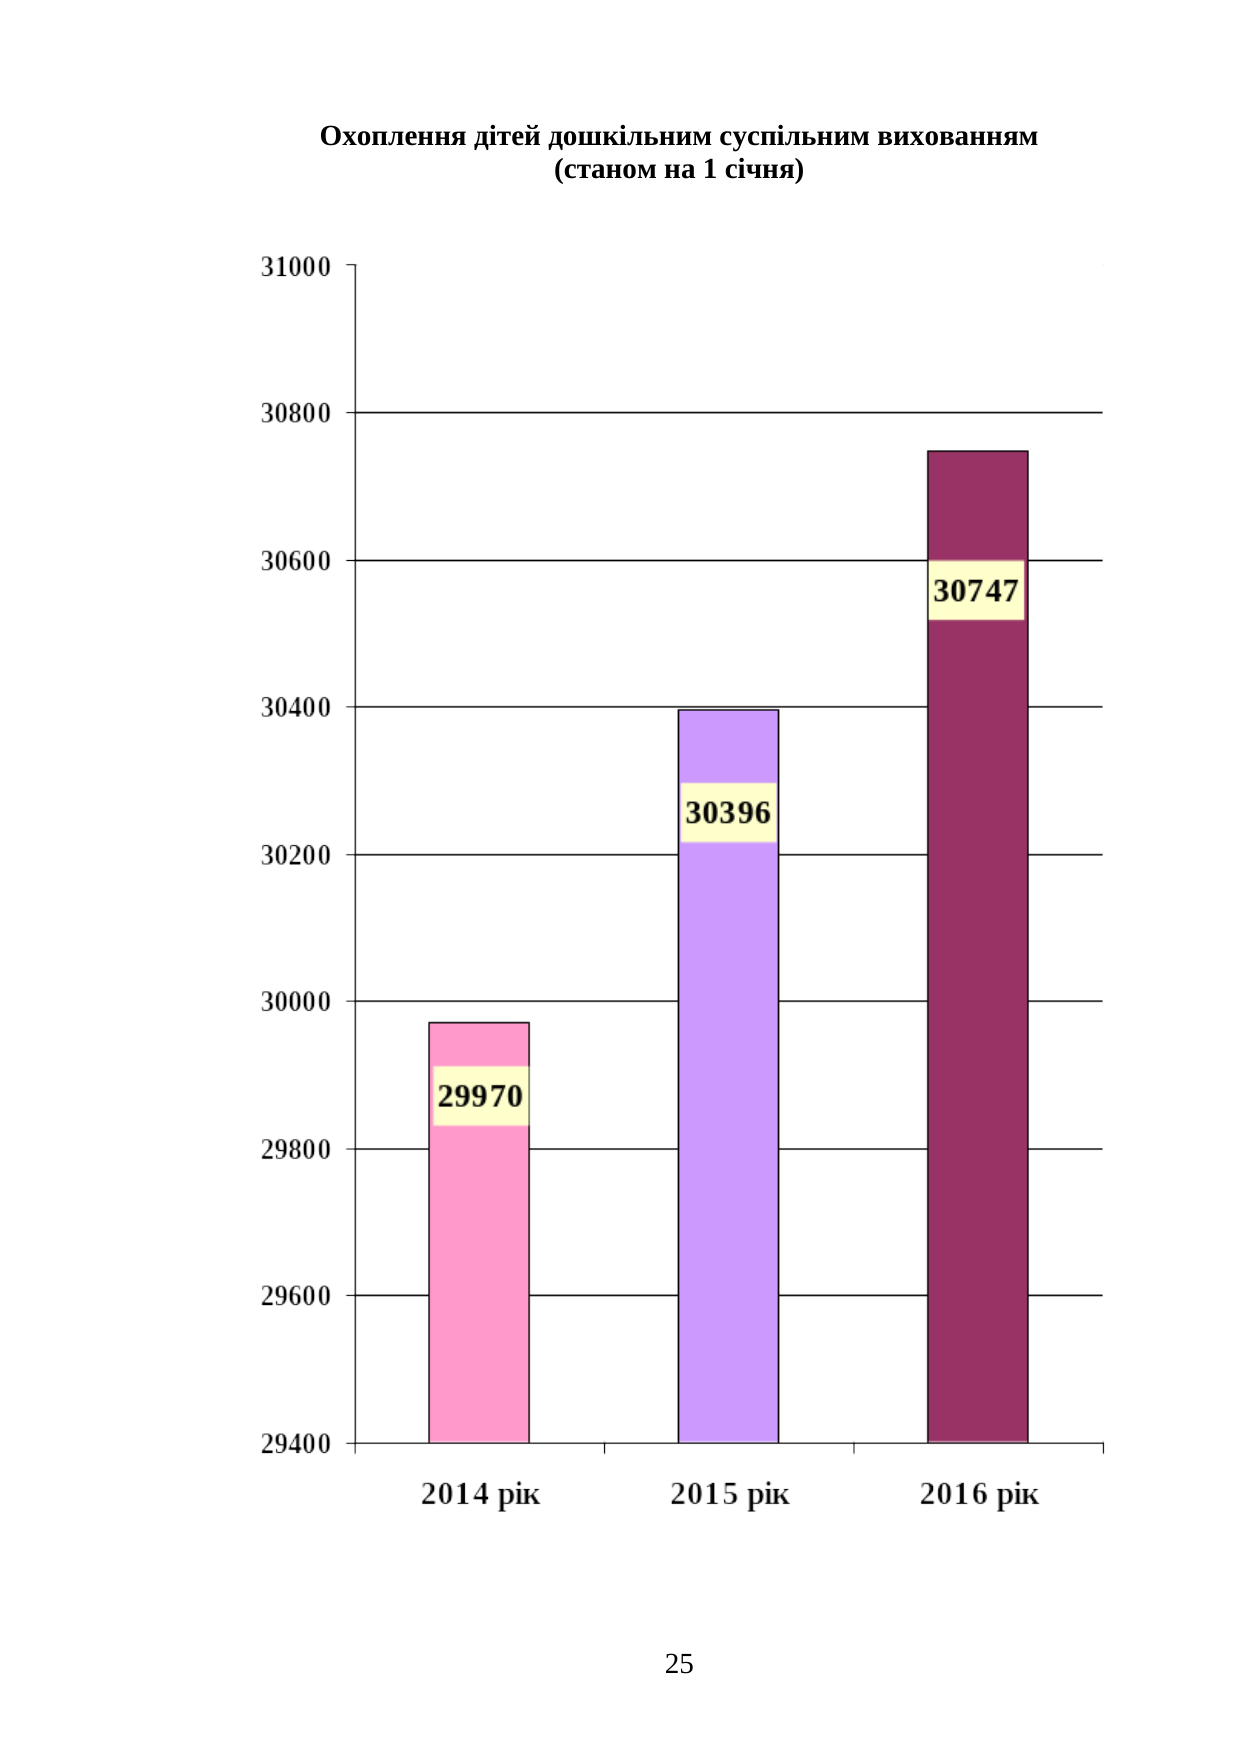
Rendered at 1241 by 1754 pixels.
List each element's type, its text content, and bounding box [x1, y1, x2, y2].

text Охоплення дітей дошкільним суспільним вихованням [177, 118, 1181, 152]
text (станом на 1 січня) [177, 152, 1181, 185]
